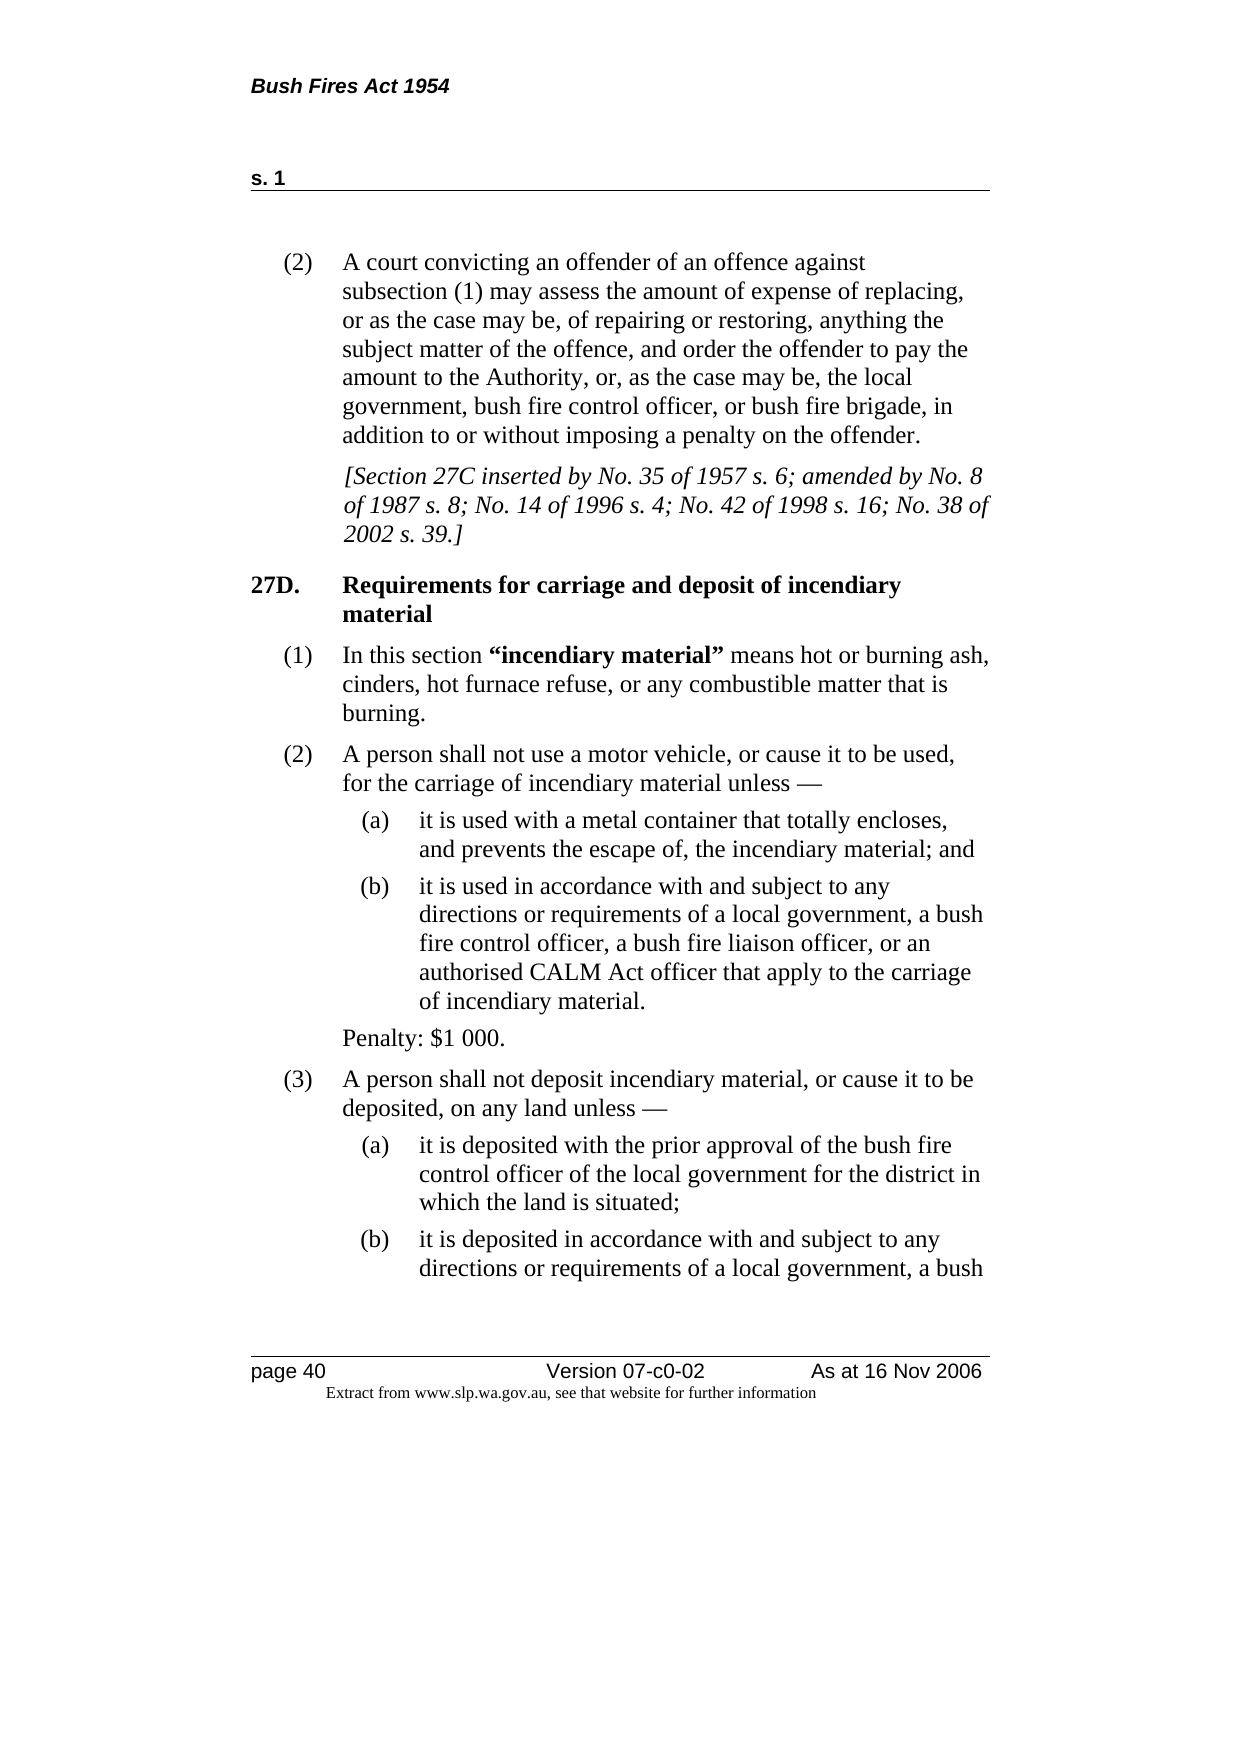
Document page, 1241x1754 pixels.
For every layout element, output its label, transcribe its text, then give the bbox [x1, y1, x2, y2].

text Penalty: $1 000. [251, 1023, 990, 1052]
text (3) A person shall not deposit incendiary material, or cause it to be deposited, on any land unless — [251, 1064, 990, 1122]
subtitle 27D. Requirements for carriage and deposit of incendiary material [251, 570, 990, 628]
text [Section 27C inserted by No. 35 of 1957 s. 6; amended by No. 8 of 1987 s. 8; No. 14 of 1996 s. 4; No. 42 of 1998 s. 16; No. 38 of 2002 s. 39.] [251, 461, 990, 547]
text (2) A court convicting an offender of an offence against subsection (1) may assess the amount of expense of replacing, or as the case may be, of repairing or restoring, anything the subject matter of the offence, and order the offender to pay the amount to the Authority, or, as the case may be, the local government, bush fire control officer, or bush fire brigade, in addition to or without imposing a penalty on the offender. [251, 247, 990, 449]
text (a) it is used with a metal container that totally encloses, and prevents the escape of, the incendiary material; and [251, 805, 990, 862]
text (1) In this section “incendiary material” means hot or burning ash, cinders, hot furnace refuse, or any combustible matter that is burning. [251, 640, 990, 727]
text (b) it is used in accordance with and subject to any directions or requirements of a local government, a bush fire control officer, a bush fire liaison officer, or an authorised CALM Act officer that apply to the carriage of incendiary material. [251, 871, 990, 1014]
text (2) A person shall not use a motor vehicle, or cause it to be used, for the carriage of incendiary material unless — [251, 739, 990, 797]
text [251, 1224, 990, 1282]
text (a) it is deposited with the prior approval of the bush fire control officer of the local government for the district in which the land is situated; [251, 1130, 990, 1216]
